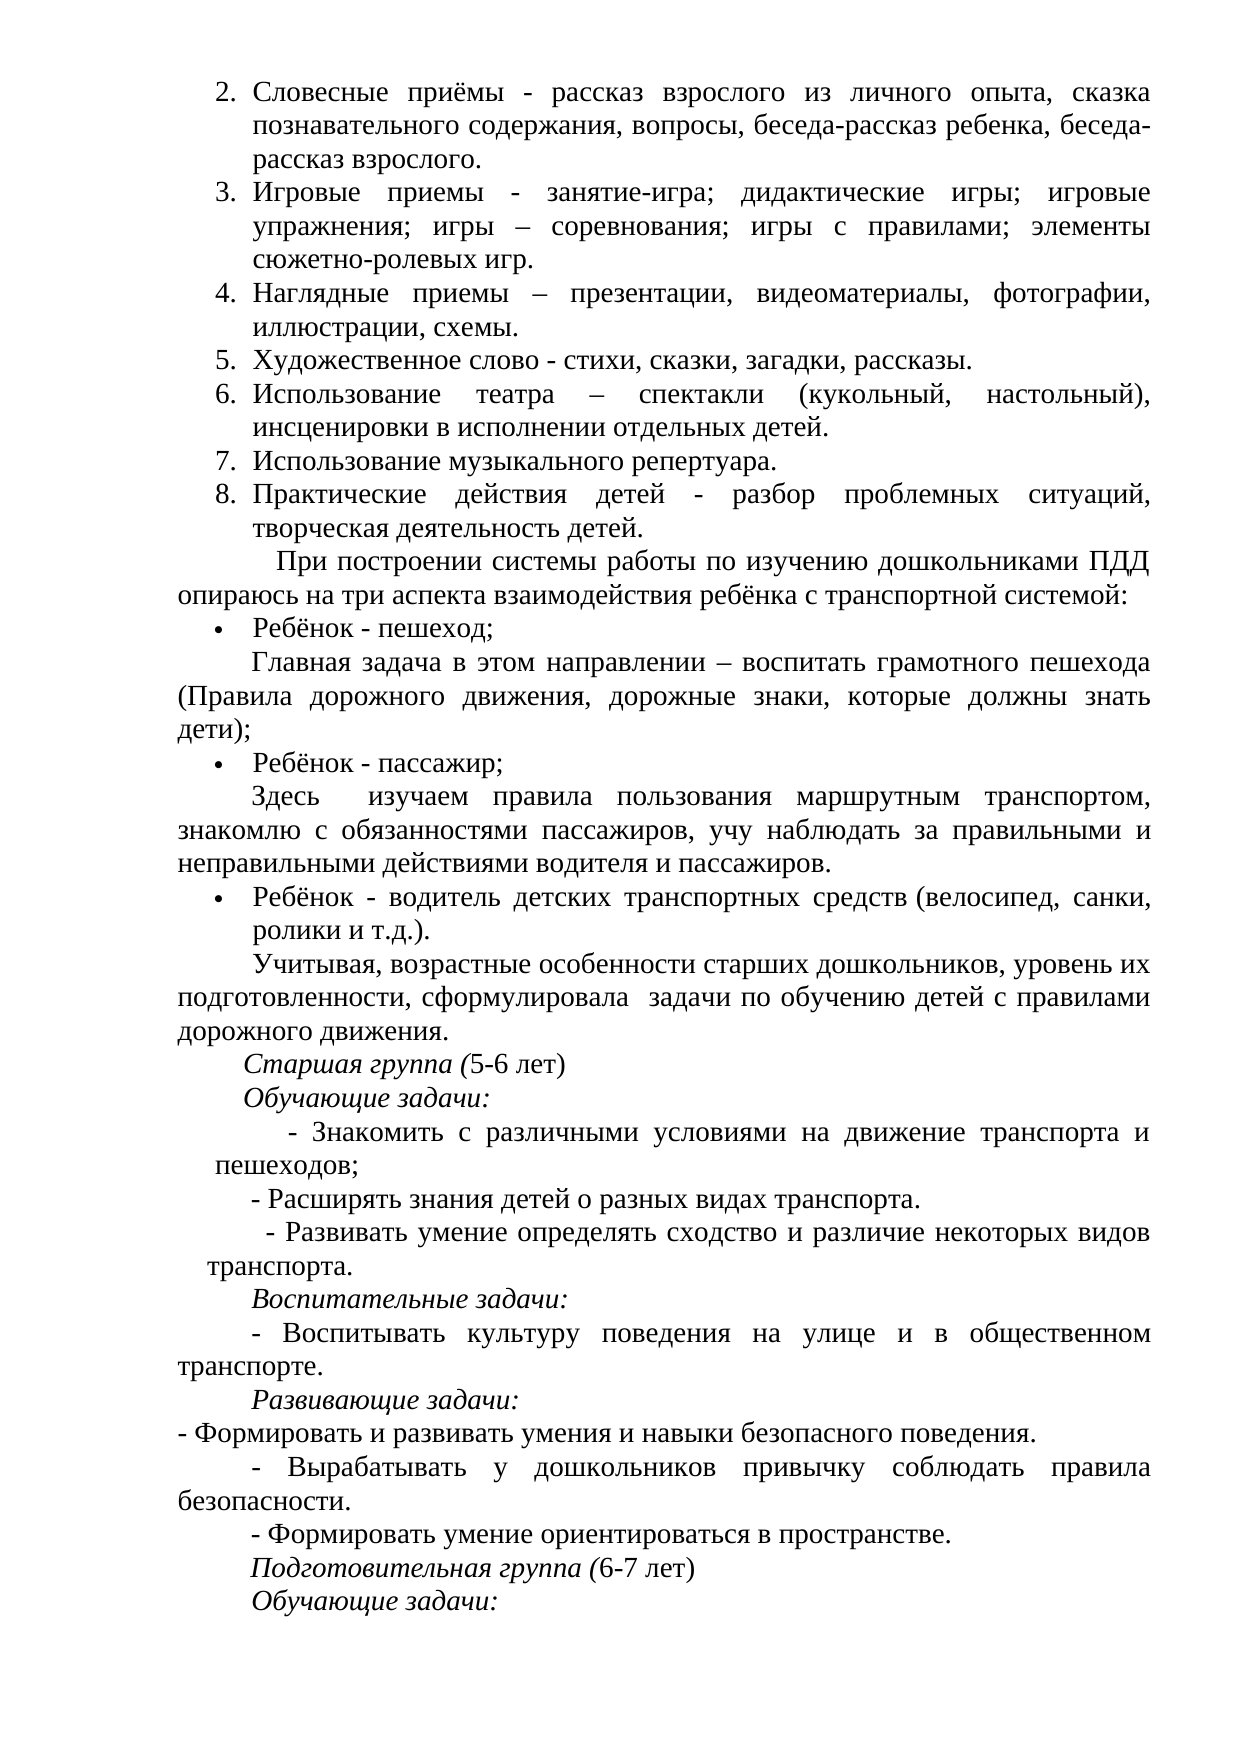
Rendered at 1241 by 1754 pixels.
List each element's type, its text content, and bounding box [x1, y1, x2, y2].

text Обучающие задачи: [177, 1080, 1152, 1114]
text Главная задача в этом направлении – воспитать грамотного пешехода (Правила дорожного движения, дорожные знаки, которые должны знать дети); [177, 644, 1152, 745]
text - Вырабатывать у дошкольников привычку соблюдать правила безопасности. [177, 1449, 1152, 1516]
text Обучающие задачи: [177, 1583, 1152, 1617]
text - Расширять знания детей о разных видах транспорта. [207, 1181, 1152, 1214]
list Наглядные приемы – презентации, видеоматериалы, фотографии, иллюстрации, схемы. [215, 275, 1152, 342]
text - Развивать умение определять сходство и различие некоторых видов транспорта. [207, 1214, 1152, 1281]
list Использование музыкального репертуара. [215, 443, 1152, 476]
list Художественное слово - стихи, сказки, загадки, рассказы. [215, 342, 1152, 376]
text Здесь изучаем правила пользования маршрутным транспортом, знакомлю с обязанностями пассажиров, учу наблюдать за правильными и неправильными действиями водителя и пассажиров. [177, 778, 1152, 879]
list Ребёнок - водитель детских транспортных средств (велосипед, санки, ролики и т.д.). [215, 879, 1152, 946]
text - Воспитывать культуру поведения на улице и в общественном транспорте. [177, 1315, 1152, 1382]
list Игровые приемы - занятие-игра; дидактические игры; игровые упражнения; игры – соревнования; игры с правилами; элементы сюжетно-ролевых игр. [215, 174, 1152, 275]
text Воспитательные задачи: [177, 1281, 1152, 1315]
list Ребёнок - пассажир; [215, 745, 1152, 778]
text Подготовительная группа (6-7 лет) [177, 1550, 1152, 1583]
text - Знакомить с различными условиями на движение транспорта и пешеходов; [215, 1114, 1152, 1181]
text - Формировать умение ориентироваться в пространстве. [207, 1516, 1152, 1550]
list Ребёнок - пешеход; [215, 611, 1152, 644]
list Практические действия детей - разбор проблемных ситуаций, творческая деятельность детей. [215, 476, 1152, 543]
text При построении системы работы по изучению дошкольниками ПДД опираюсь на три аспекта взаимодействия ребёнка с транспортной системой: [177, 543, 1152, 611]
list Словесные приёмы - рассказ взрослого из личного опыта, сказка познавательного содержания, вопросы, беседа-рассказ ребенка, беседа-рассказ взрослого. [215, 74, 1152, 174]
text Старшая группа (5-6 лет) [177, 1047, 1152, 1080]
text - Формировать и развивать умения и навыки безопасного поведения. [177, 1416, 1152, 1449]
list Использование театра – спектакли (кукольный, настольный), инсценировки в исполнении отдельных детей. [215, 376, 1152, 443]
text Учитывая, возрастные особенности старших дошкольников, уровень их подготовленности, сформулировала задачи по обучению детей с правилами дорожного движения. [177, 946, 1152, 1047]
text Развивающие задачи: [177, 1382, 1152, 1416]
